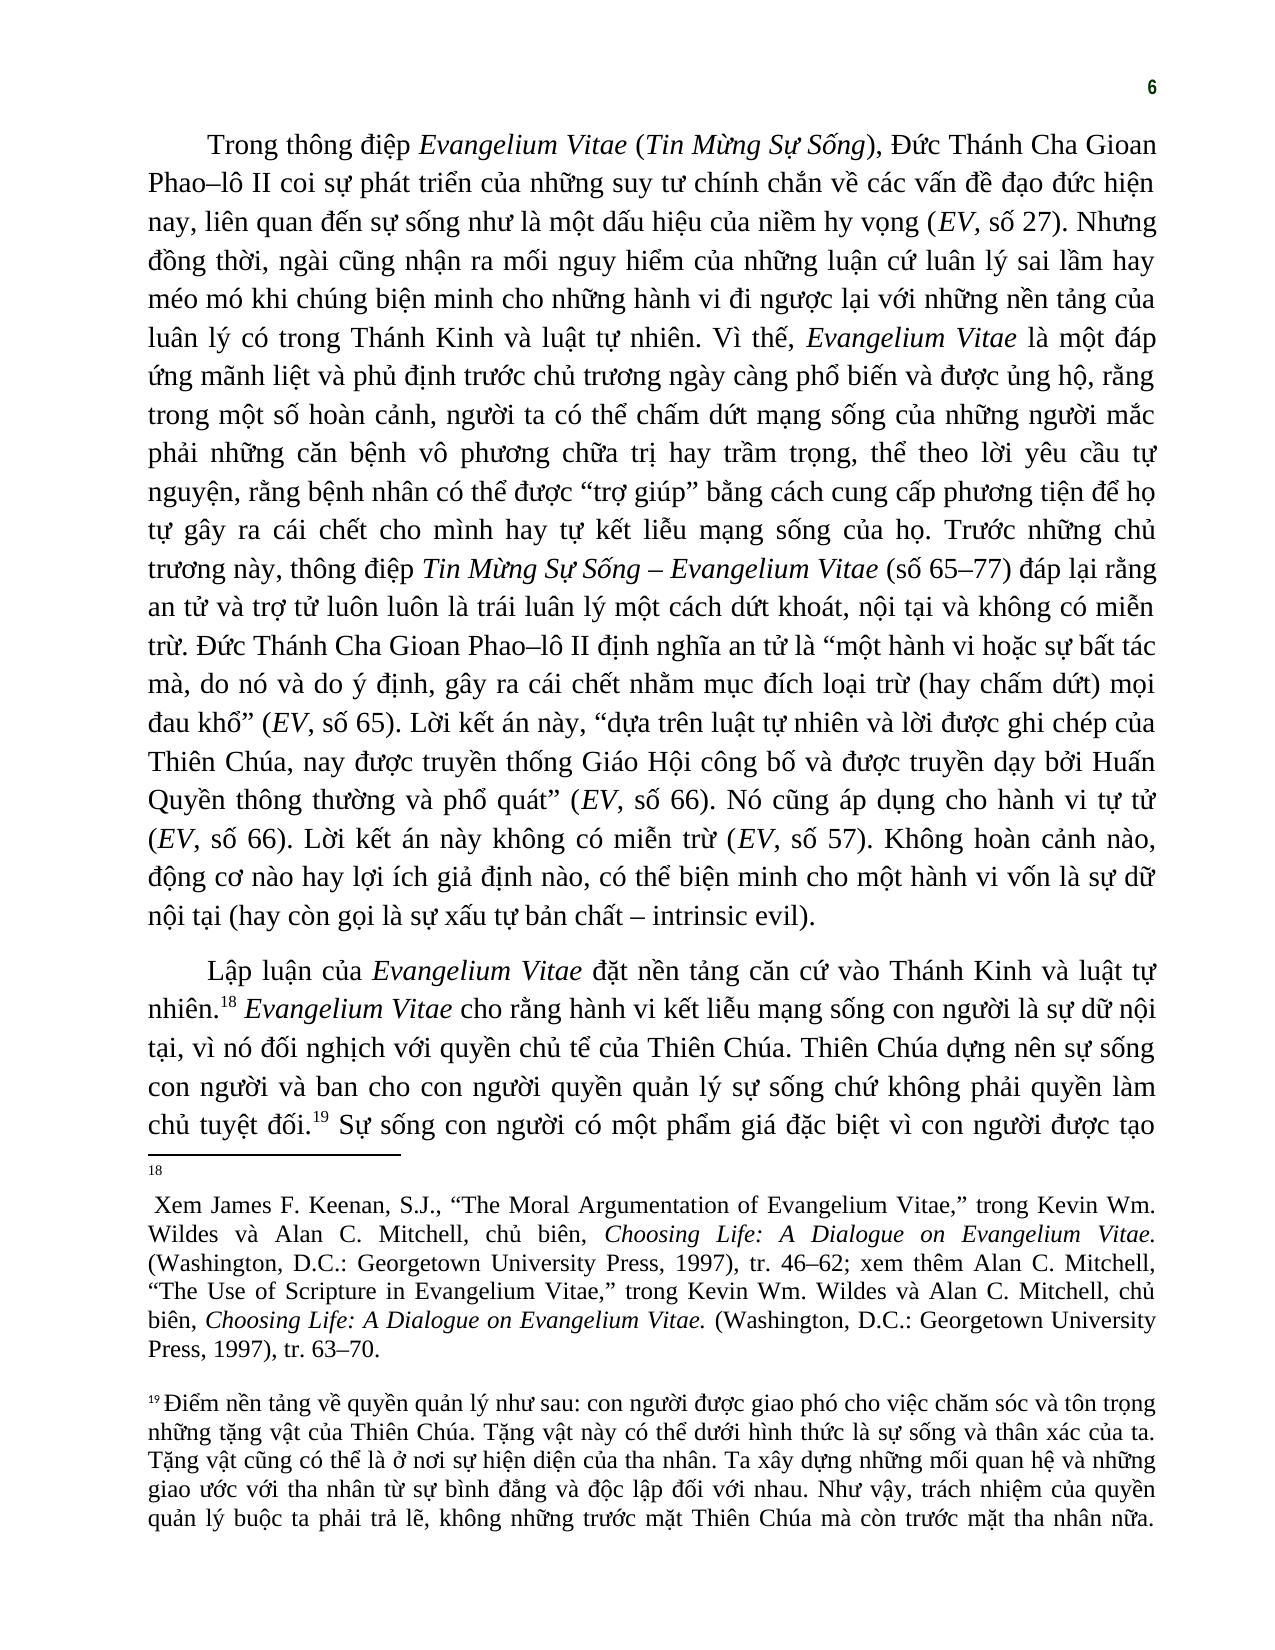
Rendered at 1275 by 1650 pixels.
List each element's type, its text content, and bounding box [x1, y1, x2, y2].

text Trong thông điệp Evangelium Vitae (Tin Mừng Sự Sống), Đức Thánh Cha Gioan Phao–lô II coi sự phát triển của những suy tư chính chắn về các vấn đề đạo đức hiện nay, liên quan đến sự sống như là một dấu hiệu của niềm hy vọng (EV, số 27). Nhưng đồng thời, ngài cũng nhận ra mối nguy hiểm của những luận cứ luân lý sai lầm hay méo mó khi chúng biện minh cho những hành vi đi ngược lại với những nền tảng của luân lý có trong Thánh Kinh và luật tự nhiên. Vì thế, Evangelium Vitae là một đáp ứng mãnh liệt và phủ định trước chủ trương ngày càng phổ biến và được ủng hộ, rằng trong một số hoàn cảnh, người ta có thể chấm dứt mạng sống của những người mắc phải những căn bệnh vô phương chữa trị hay trầm trọng, thể theo lời yêu cầu tự nguyện, rằng bệnh nhân có thể được “trợ giúp” bằng cách cung cấp phương tiện để họ tự gây ra cái chết cho mình hay tự kết liễu mạng sống của họ. Trước những chủ trương này, thông điệp Tin Mừng Sự Sống – Evangelium Vitae (số 65–77) đáp lại rằng an tử và trợ tử luôn luôn là trái luân lý một cách dứt khoát, nội tại và không có miễn trừ. Đức Thánh Cha Gioan Phao–lô II định nghĩa an tử là “một hành vi hoặc sự bất tác mà, do nó và do ý định, gây ra cái chết nhằm mục đích loại trừ (hay chấm dứt) mọi đau khổ” (EV, số 65). Lời kết án này, “dựa trên luật tự nhiên và lời được ghi chép của Thiên Chúa, nay được truyền thống Giáo Hội công bố và được truyền dạy bởi Huấn Quyền thông thường và phổ quát” (EV, số 66). Nó cũng áp dụng cho hành vi tự tử (EV, số 66). Lời kết án này không có miễn trừ (EV, số 57). Không hoàn cảnh nào, động cơ nào hay lợi ích giả định nào, có thể biện minh cho một hành vi vốn là sự dữ nội tại (hay còn gọi là sự xấu tự bản chất – intrinsic evil). [148, 127, 1157, 931]
text Lập luận của Evangelium Vitae đặt nền tảng căn cứ vào Thánh Kinh và luật tự nhiên. Evangelium Vitae cho rằng hành vi kết liễu mạng sống con người là sự dữ nội tại, vì nó đối nghịch với quyền chủ tể của Thiên Chúa. Thiên Chúa dựng nên sự sống con người và ban cho con người quyền quản lý sự sống chứ không phải quyền làm chủ tuyệt đối. Sự sống con người có một phẩm giá đặc biệt vì con người được tạo dựng giống hình ảnh Thiên Chúa. Vậy con người nhận được một cái gì đó thuộc về sự độc đáo của chính Thiên Chúa và có một phẩm giá bất khả xâm phạm. Cố ý chấm dứt mạng sống là xúc phạm đến tác động sáng tạo của Thiên Chúa, là lỗi phạm đến thánh ý và luật của Ngài. Theo giáo lý về luật tự nhiên, trí óc con người có thể nhận biết được thánh ý và luật của Thiên Chúa nhờ vào lý trí cũng như đức tin. [148, 953, 1157, 1141]
